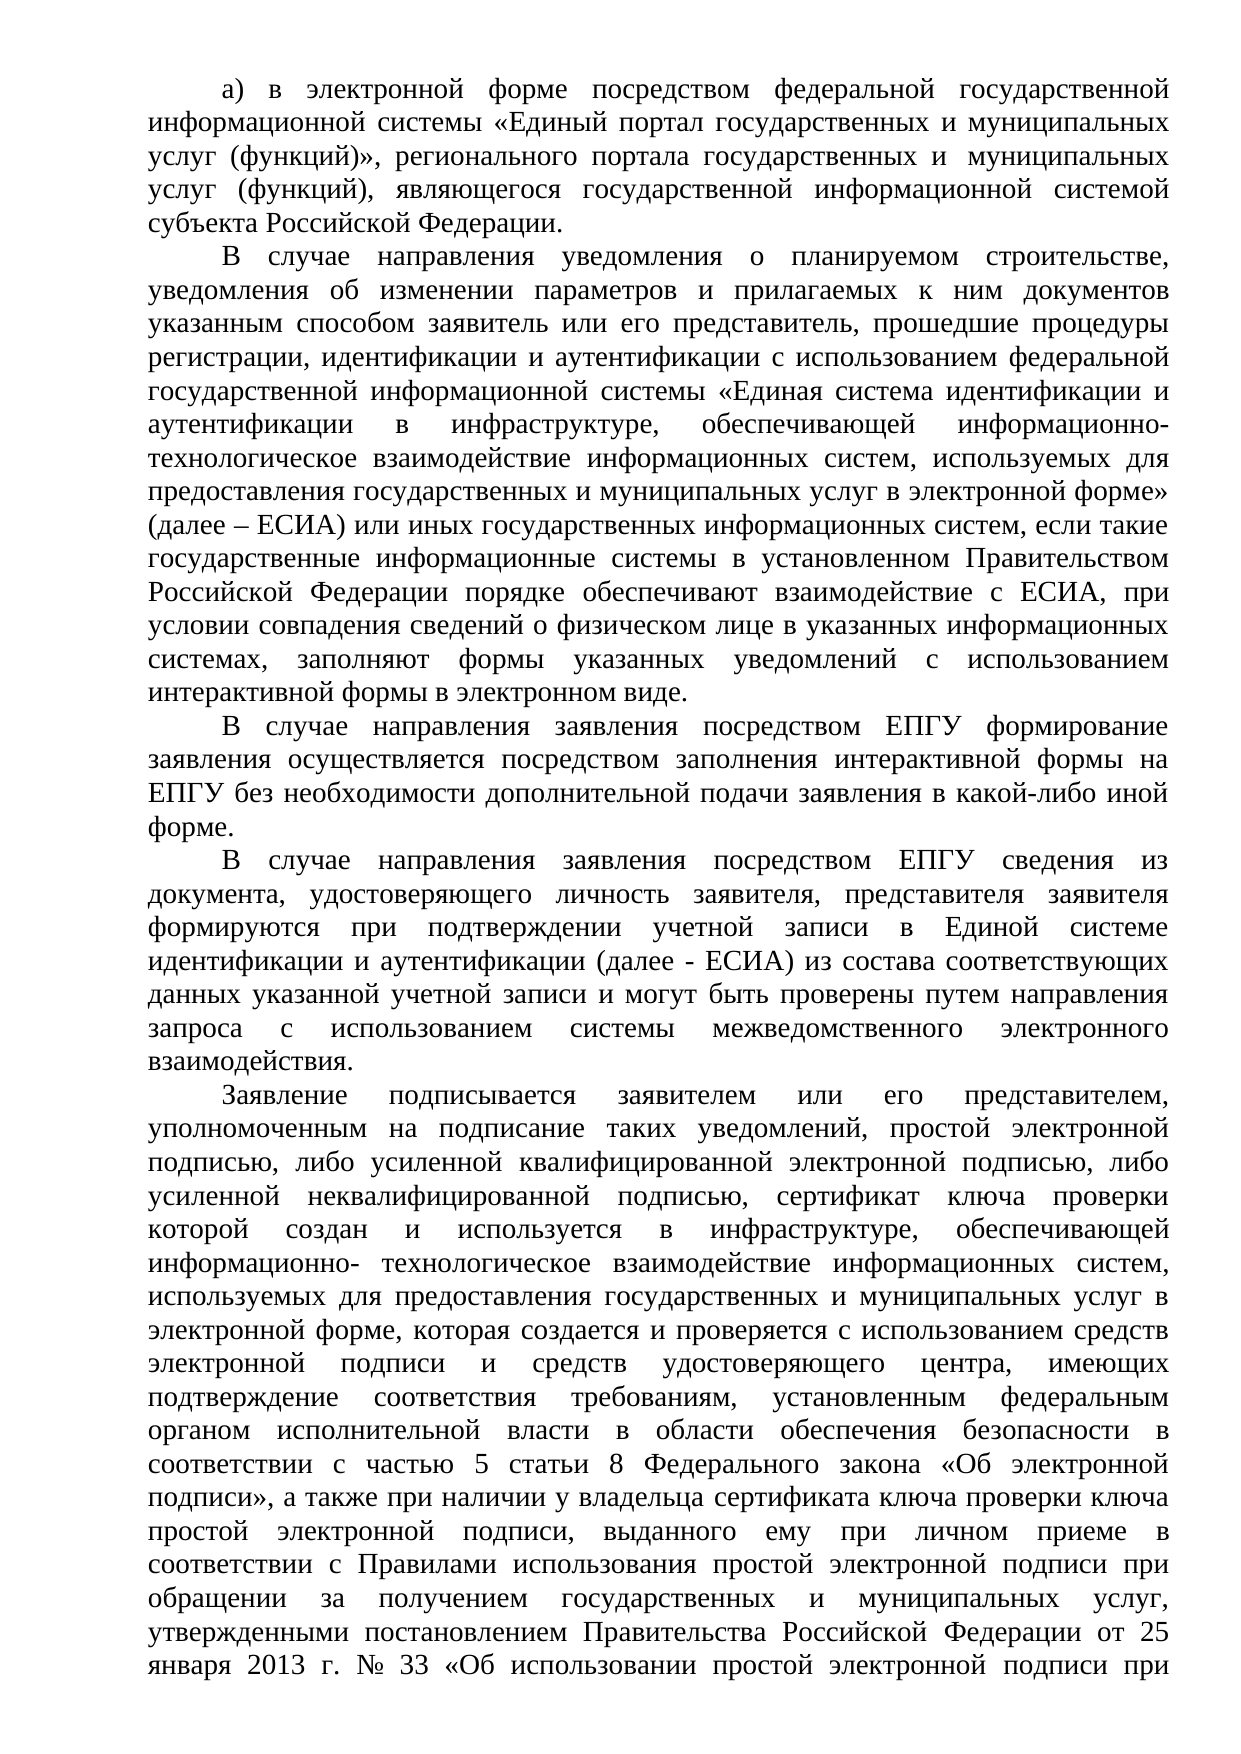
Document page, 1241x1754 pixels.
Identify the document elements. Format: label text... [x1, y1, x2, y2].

text а) в электронной форме посредством федеральной государственной информационной системы «Единый портал государственных и муниципальных услуг (функций)», регионального портала государственных и муниципальных услуг (функций), являющегося государственной информационной системой субъекта Российской Федерации. [148, 71, 1169, 238]
text В случае направления заявления посредством ЕПГУ формирование заявления осуществляется посредством заполнения интерактивной формы на ЕПГУ без необходимости дополнительной подачи заявления в какой-либо иной форме. [148, 708, 1169, 842]
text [148, 1077, 1169, 1681]
text В случае направления заявления посредством ЕПГУ сведения из документа, удостоверяющего личность заявителя, представителя заявителя формируются при подтверждении учетной записи в Единой системе идентификации и аутентификации (далее - ЕСИА) из состава соответствующих данных указанной учетной записи и могут быть проверены путем направления запроса с использованием системы межведомственного электронного взаимодействия. [148, 842, 1169, 1077]
text В случае направления уведомления о планируемом строительстве, уведомления об изменении параметров и прилагаемых к ним документов указанным способом заявитель или его представитель, прошедшие процедуры регистрации, идентификации и аутентификации с использованием федеральной государственной информационной системы «Единая система идентификации и аутентификации в инфраструктуре, обеспечивающей информационно- технологическое взаимодействие информационных систем, используемых для предоставления государственных и муниципальных услуг в электронной форме» (далее – ЕСИА) или иных государственных информационных систем, если такие государственные информационные системы в установленном Правительством Российской Федерации порядке обеспечивают взаимодействие с ЕСИА, при условии совпадения сведений о физическом лице в указанных информационных системах, заполняют формы указанных уведомлений с использованием интерактивной формы в электронном виде. [148, 238, 1169, 708]
